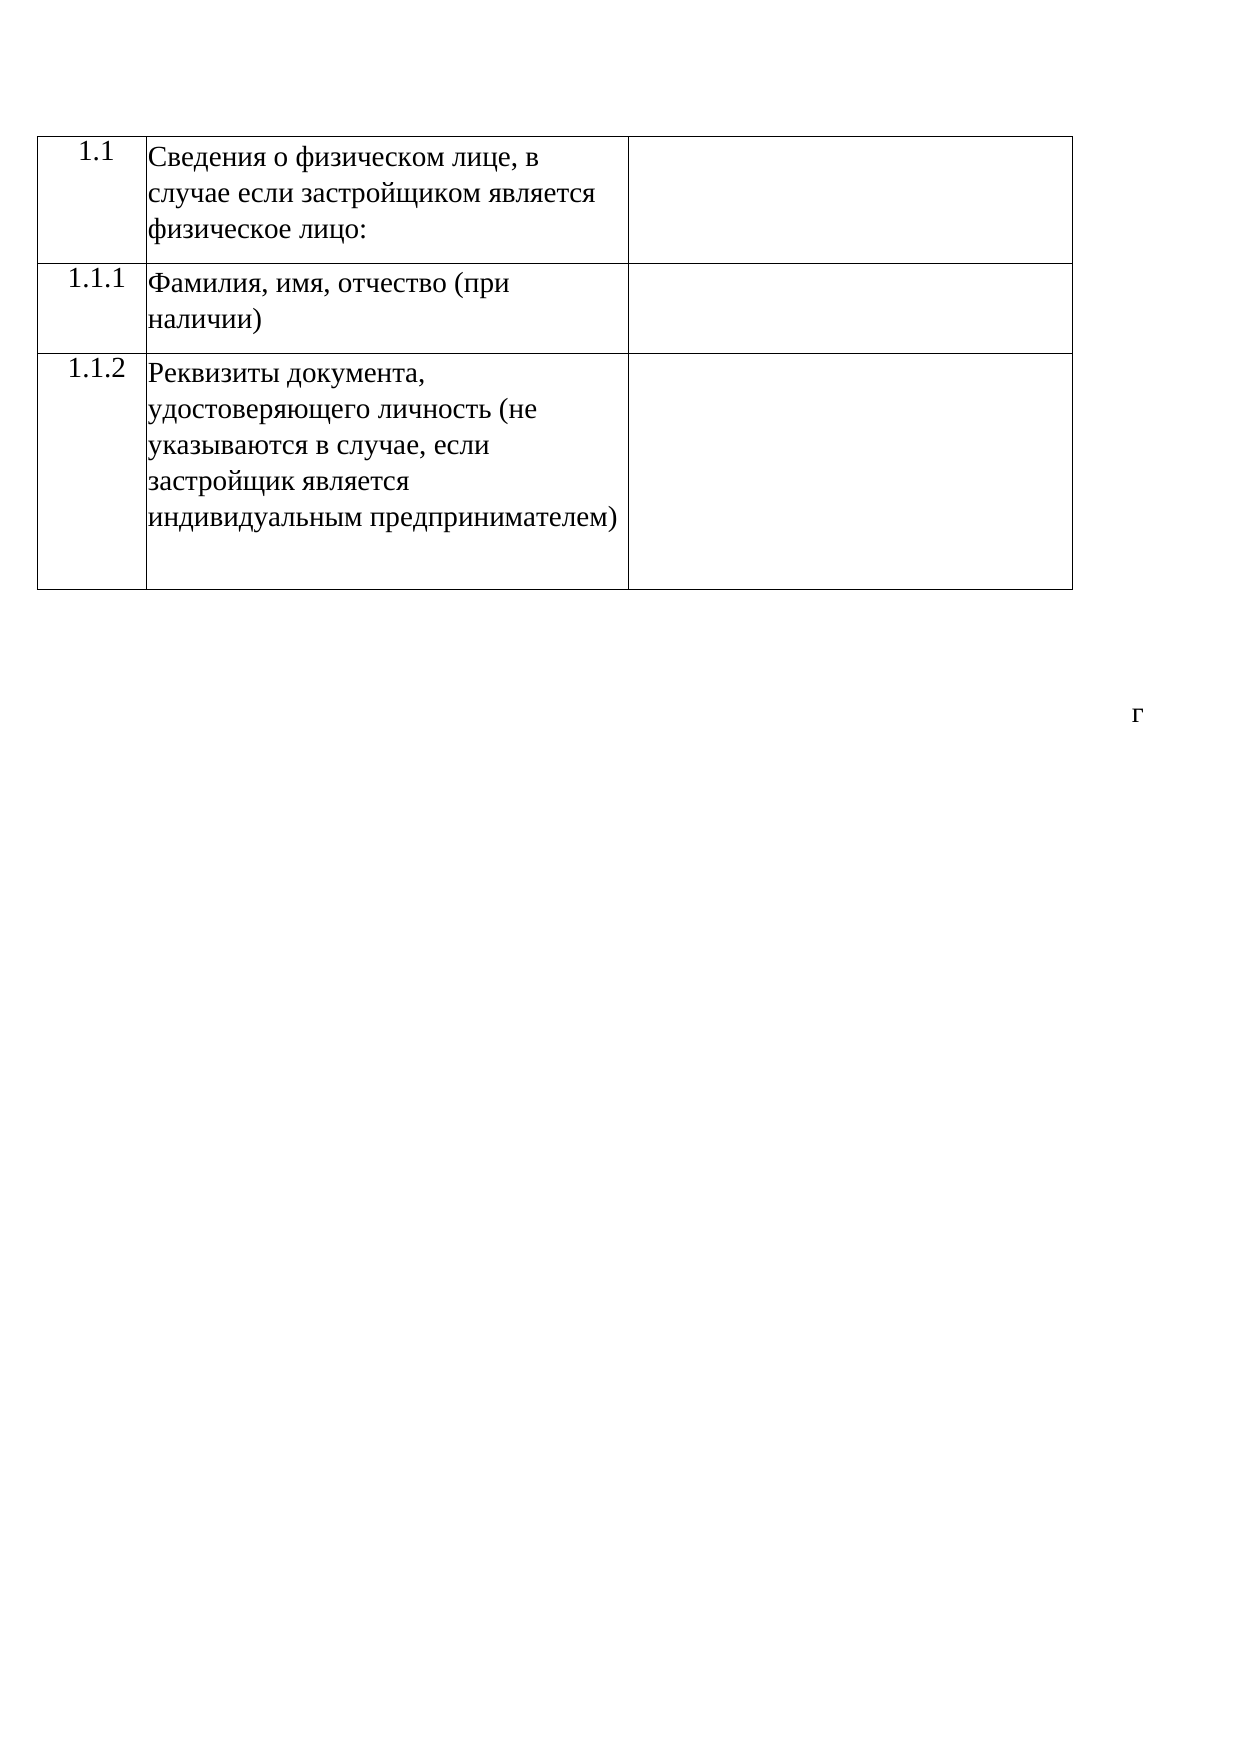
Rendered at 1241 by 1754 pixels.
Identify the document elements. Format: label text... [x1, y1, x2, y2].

table_header [629, 137, 1072, 263]
table_cell Реквизиты документа, удостоверяющего личность (не указываются в случае, если застройщик является индивидуальным предпринимателем) [147, 354, 628, 589]
table_header Сведения о физическом лице, в случае если застройщиком является физическое лицо: [147, 137, 628, 263]
table_cell 1.1.1 [38, 264, 146, 353]
table_cell Фамилия, имя, отчество (при наличии) [147, 264, 628, 353]
table_cell [629, 264, 1072, 353]
table_cell [629, 354, 1072, 589]
table_cell 1.1.2 [38, 354, 146, 589]
table_header 1.1 [38, 137, 146, 263]
